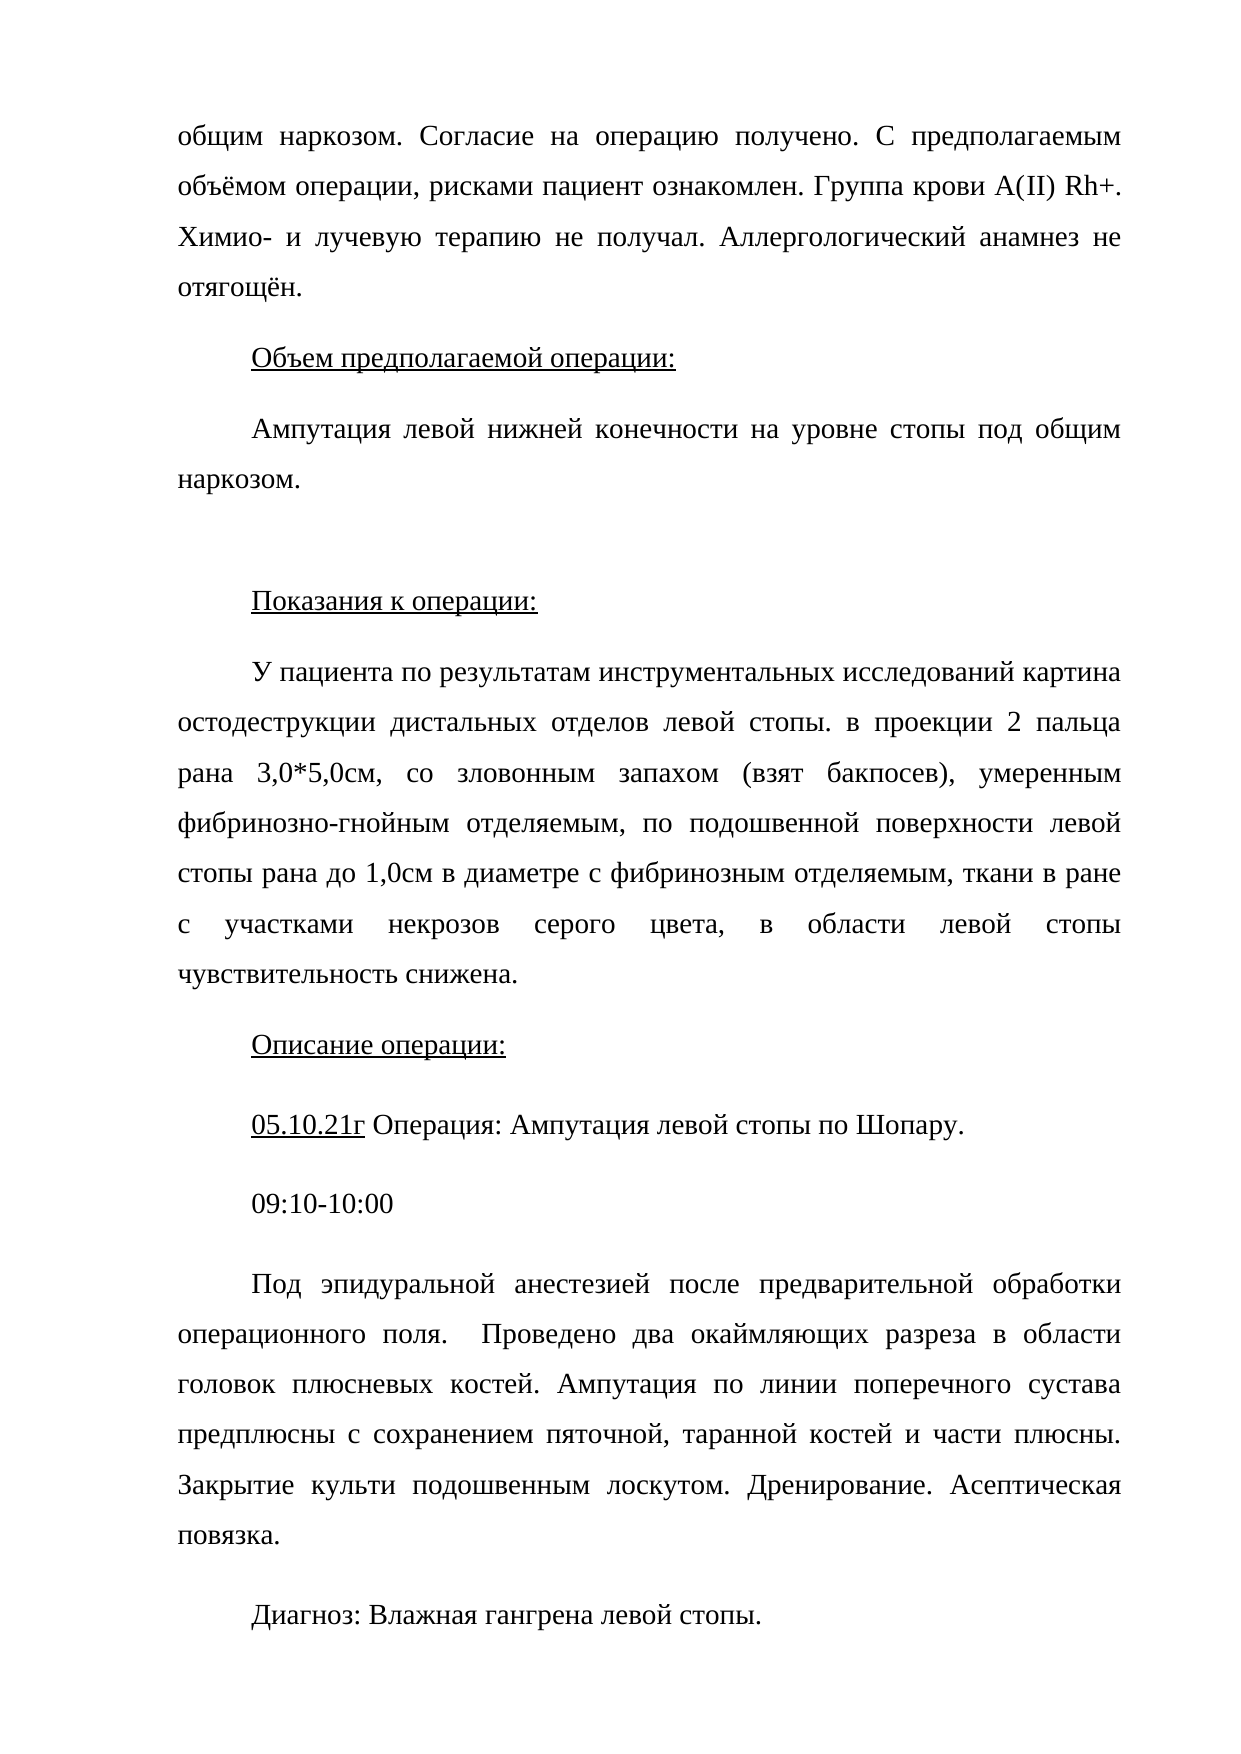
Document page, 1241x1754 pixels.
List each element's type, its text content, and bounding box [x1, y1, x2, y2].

text 09:10-10:00 [177, 1186, 1122, 1220]
list Описание операции: [177, 1027, 1122, 1061]
text Диагноз: Влажная гангрена левой стопы. [177, 1597, 1122, 1630]
list Ампутация левой нижней конечности на уровне стопы под общим наркозом. [177, 411, 1122, 495]
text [177, 118, 1122, 303]
text У пациента по результатам инструментальных исследований картина остодеструкции дистальных отделов левой стопы. в проекции 2 пальца рана 3,0*5,0см, со зловонным запахом (взят бакпосев), умеренным фибринозно-гнойным отделяемым, по подошвенной поверхности левой стопы рана до 1,0см в диаметре с фибринозным отделяемым, ткани в ране с участками некрозов серого цвета, в области левой стопы чувствительность снижена. [177, 654, 1122, 990]
text Под эпидуральной анестезией после предварительной обработки операционного поля. Проведено два окаймляющих разреза в области головок плюсневых костей. Ампутация по линии поперечного сустава предплюсны с сохранением пяточной, таранной костей и части плюсны. Закрытие культи подошвенным лоскутом. Дренирование. Асептическая повязка. [177, 1266, 1122, 1551]
text 05.10.21г Операция: Ампутация левой стопы по Шопару. [177, 1107, 1122, 1140]
text Объем предполагаемой операции: [177, 340, 1122, 374]
text Показания к операции: [177, 583, 1122, 617]
